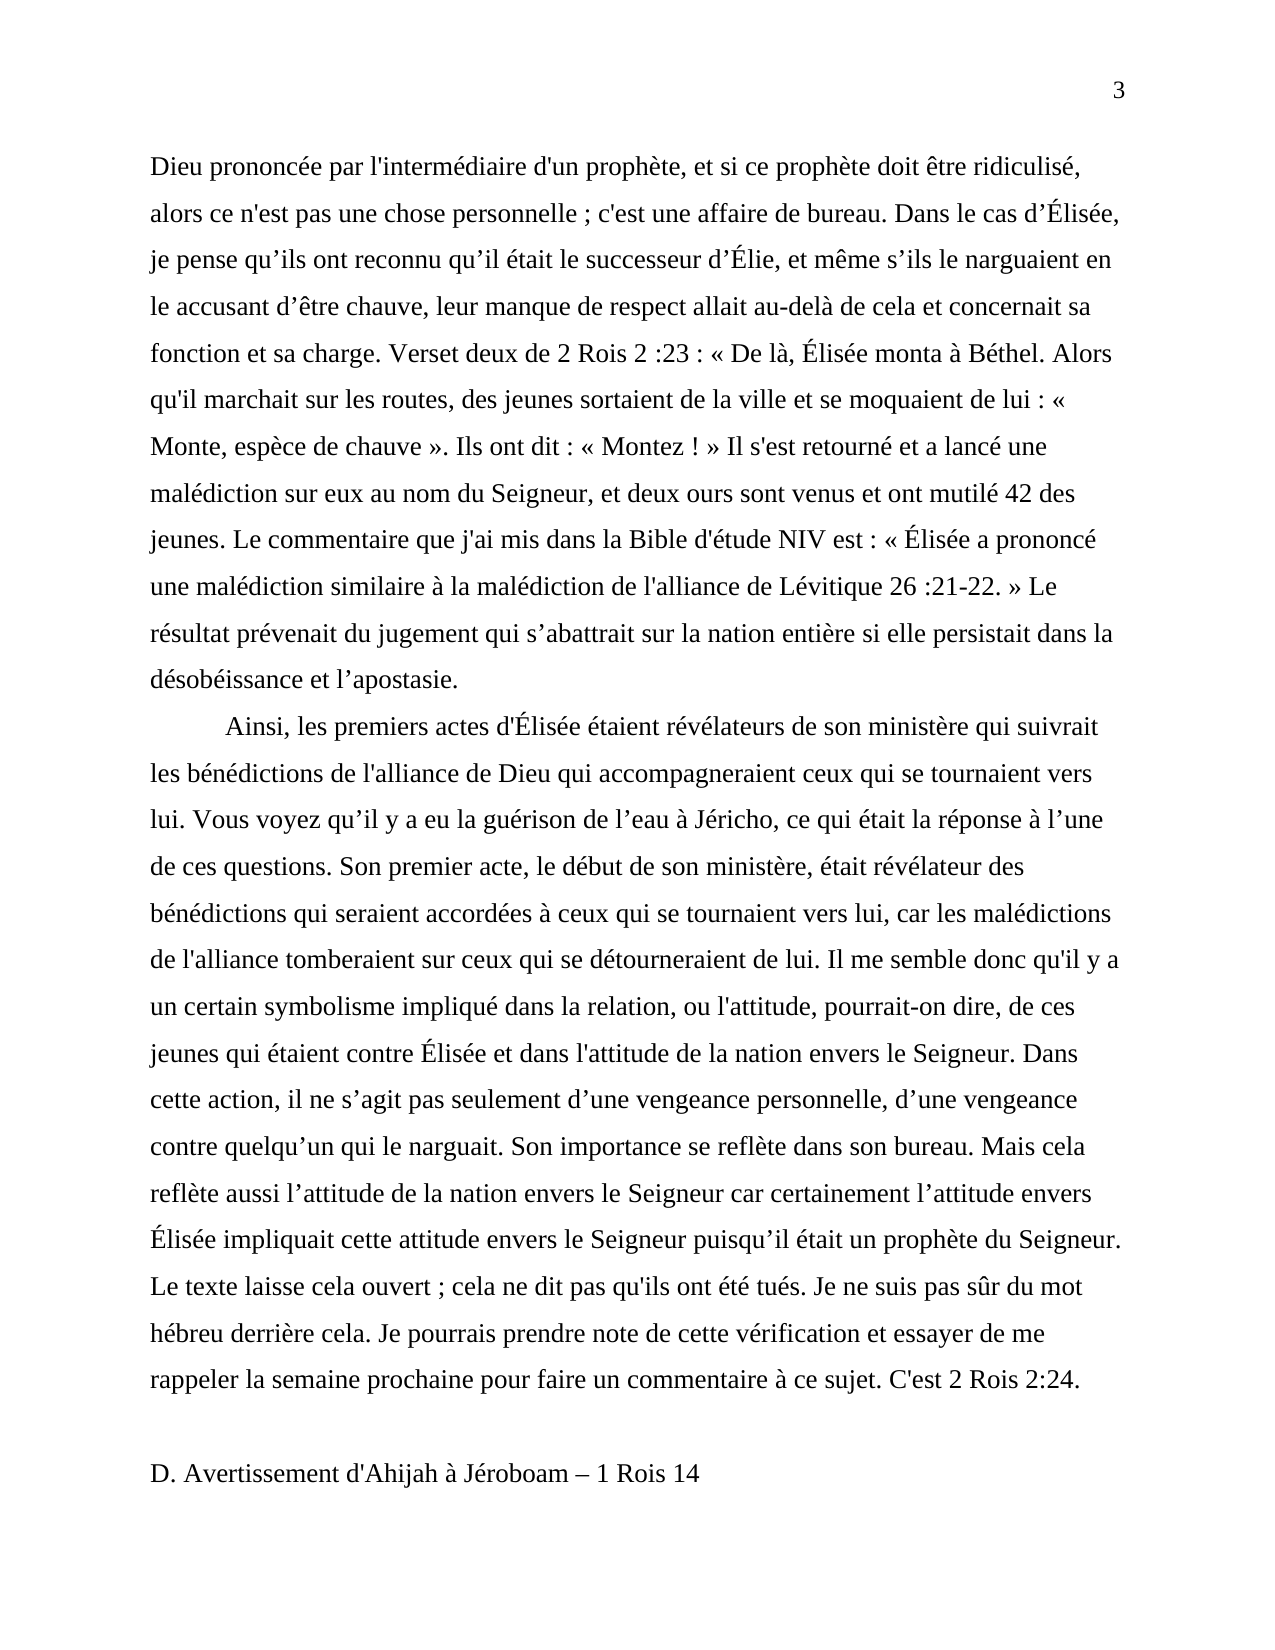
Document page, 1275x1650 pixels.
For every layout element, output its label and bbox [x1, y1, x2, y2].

text [150, 150, 1125, 1488]
